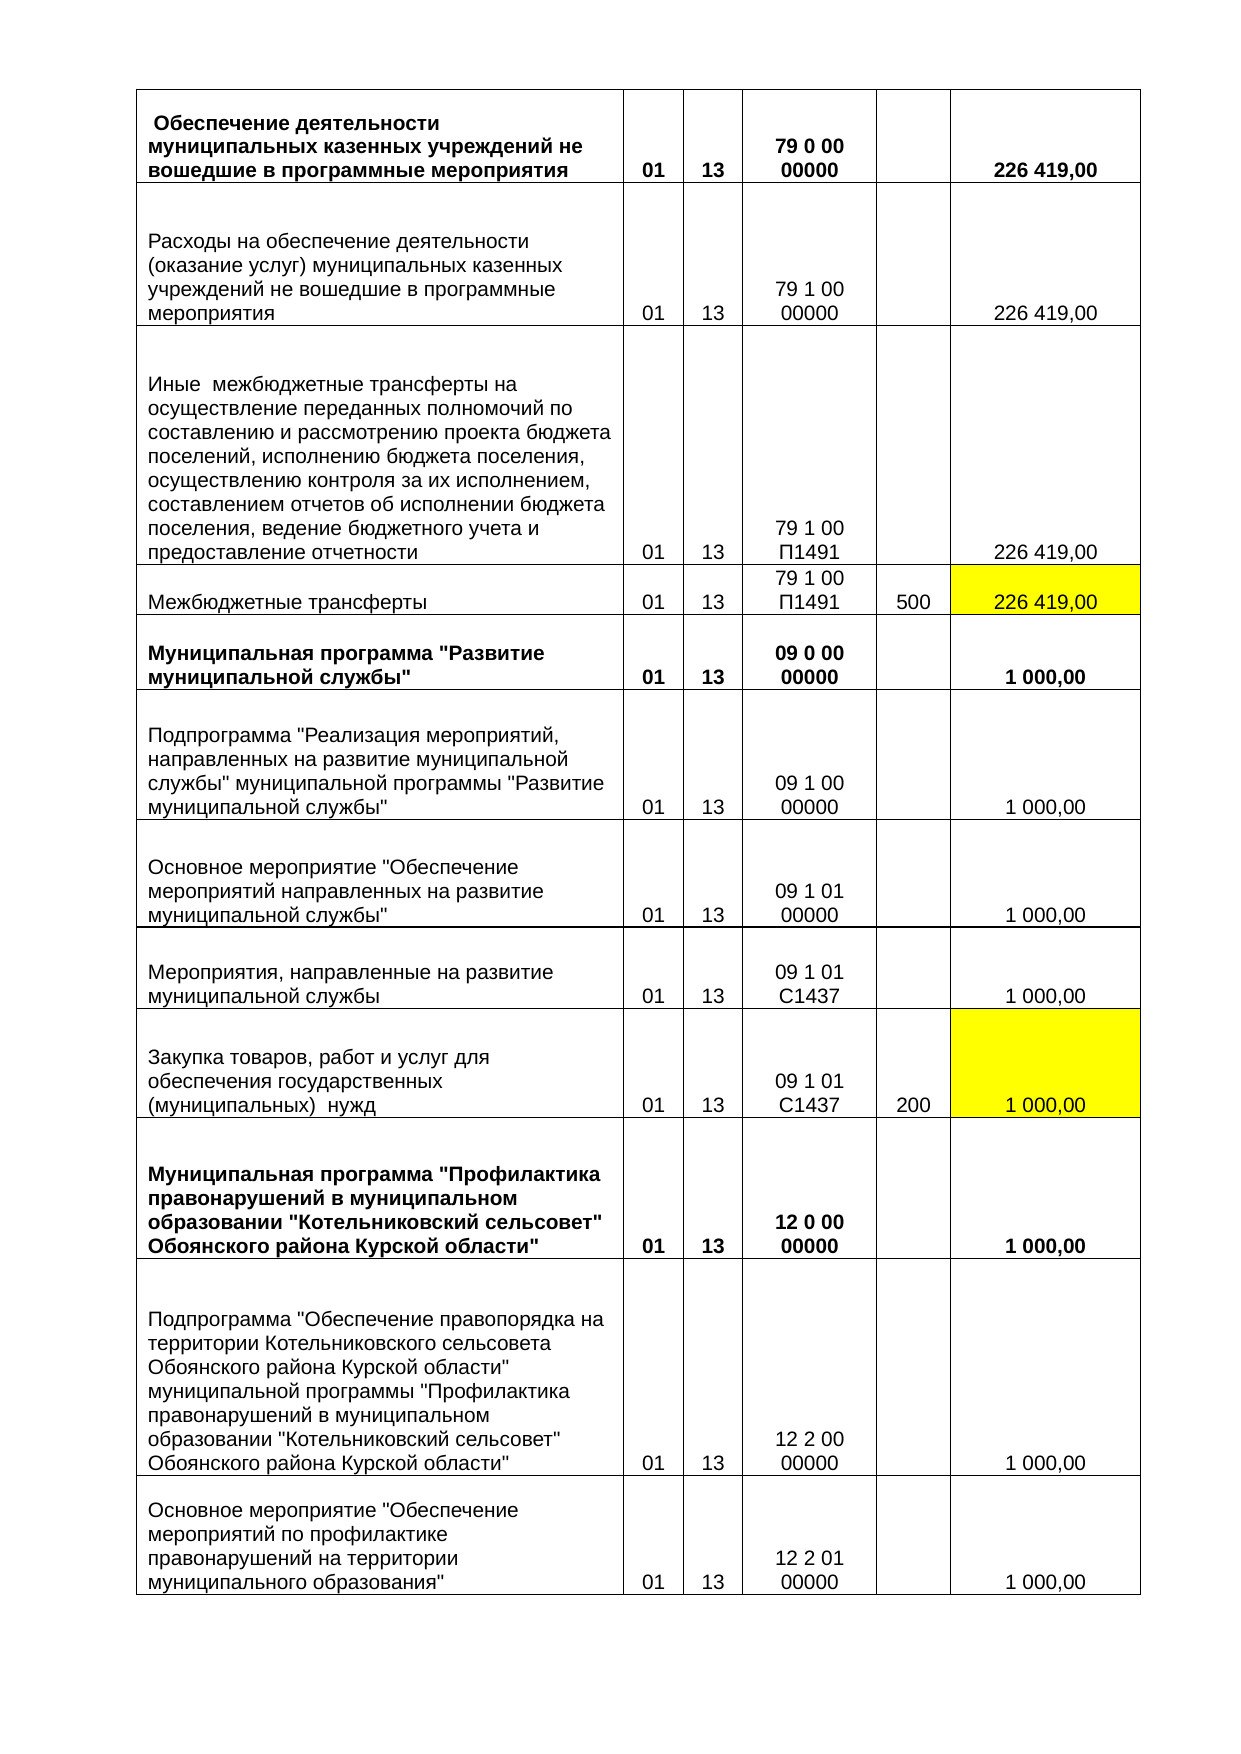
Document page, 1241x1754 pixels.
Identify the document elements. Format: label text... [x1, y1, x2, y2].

table_cell 1 000,00 [951, 690, 1140, 818]
table_cell [877, 615, 950, 689]
table_cell 13 [684, 90, 742, 182]
table_cell 1 000,00 [951, 1118, 1140, 1258]
table_cell 01 [624, 183, 683, 325]
table_cell Подпрограмма "Обеспечение правопорядка на территории Котельниковского сельсовета Обоянского района Курской области" муниципальной программы "Профилактика правонарушений в муниципальном образовании "Котельниковский сельсовет" Обоянского района Курской области" [137, 1259, 623, 1475]
table_cell 01 [624, 820, 683, 926]
table_cell Подпрограмма "Реализация мероприятий, направленных на развитие муниципальной службы" муниципальной программы "Развитие муниципальной службы" [137, 690, 623, 818]
table_cell 01 [624, 1259, 683, 1475]
table_cell 13 [684, 1259, 742, 1475]
table_cell 1 000,00 [951, 820, 1140, 926]
table_cell Закупка товаров, работ и услуг для обеспечения государственных (муниципальных) нужд [137, 1009, 623, 1117]
table_cell [877, 820, 950, 926]
table_cell 226 419,00 [951, 183, 1140, 325]
table_cell 79 1 00 00000 [743, 183, 876, 325]
table_cell 01 [624, 615, 683, 689]
table_cell 13 [684, 1009, 742, 1117]
table_cell 79 0 00 00000 [743, 90, 876, 182]
table_cell 01 [624, 928, 683, 1008]
table_cell [877, 1476, 950, 1593]
table_cell Основное мероприятие "Обеспечение мероприятий направленных на развитие муниципальной службы" [137, 820, 623, 926]
table_cell 09 1 01 С1437 [743, 1009, 876, 1117]
table_cell 12 0 00 00000 [743, 1118, 876, 1258]
table_cell Основное мероприятие "Обеспечение мероприятий по профилактике правонарушений на территории муниципального образования" [137, 1476, 623, 1593]
table_cell Межбюджетные трансферты [137, 565, 623, 614]
table_cell 12 2 00 00000 [743, 1259, 876, 1475]
table_cell Муниципальная программа "Профилактика правонарушений в муниципальном образовании "Котельниковский сельсовет" Обоянского района Курской области" [137, 1118, 623, 1258]
table_cell 1 000,00 [951, 1476, 1140, 1593]
table_cell [877, 183, 950, 325]
table_cell 13 [684, 690, 742, 818]
table_cell 09 0 00 00000 [743, 615, 876, 689]
table_cell [877, 90, 950, 182]
table_cell 500 [877, 565, 950, 614]
table_cell 1 000,00 [951, 1259, 1140, 1475]
table_cell Иные межбюджетные трансферты на осуществление переданных полномочий по составлению и рассмотрению проекта бюджета поселений, исполнению бюджета поселения, осуществлению контроля за их исполнением, составлением отчетов об исполнении бюджета поселения, ведение бюджетного учета и предоставление отчетности [137, 326, 623, 564]
table_cell 09 1 00 00000 [743, 690, 876, 818]
table_cell 13 [684, 928, 742, 1008]
table_cell Мероприятия, направленные на развитие муниципальной службы [137, 928, 623, 1008]
table_cell 13 [684, 820, 742, 926]
table_cell Расходы на обеспечение деятельности (оказание услуг) муниципальных казенных учреждений не вошедшие в программные мероприятия [137, 183, 623, 325]
table_cell 13 [684, 1476, 742, 1593]
table_cell 226 419,00 [951, 90, 1140, 182]
table_cell 13 [684, 565, 742, 614]
table_cell 13 [684, 615, 742, 689]
table_cell Обеспечение деятельности муниципальных казенных учреждений не вошедшие в программные мероприятия [137, 90, 623, 182]
table_cell Муниципальная программа "Развитие муниципальной службы" [137, 615, 623, 689]
table_cell 226 419,00 [951, 326, 1140, 564]
table_cell [877, 690, 950, 818]
table_cell [877, 928, 950, 1008]
table_cell 01 [624, 690, 683, 818]
table_cell 1 000,00 [951, 928, 1140, 1008]
table_cell 200 [877, 1009, 950, 1117]
table_cell 1 000,00 [951, 1009, 1140, 1117]
table_cell 01 [624, 326, 683, 564]
table_cell 13 [684, 183, 742, 325]
table_cell [877, 1259, 950, 1475]
table_cell [877, 1118, 950, 1258]
table_cell 09 1 01 С1437 [743, 928, 876, 1008]
table_cell 79 1 00 П1491 [743, 326, 876, 564]
table_cell 01 [624, 1476, 683, 1593]
table_cell 226 419,00 [951, 565, 1140, 614]
table_cell 01 [624, 90, 683, 182]
table_cell 01 [624, 1009, 683, 1117]
table_cell 12 2 01 00000 [743, 1476, 876, 1593]
table_cell 01 [624, 565, 683, 614]
table_cell 09 1 01 00000 [743, 820, 876, 926]
table_cell 13 [684, 326, 742, 564]
table_cell 1 000,00 [951, 615, 1140, 689]
table_cell 13 [684, 1118, 742, 1258]
table_cell 01 [624, 1118, 683, 1258]
table_cell [877, 326, 950, 564]
table_cell 79 1 00 П1491 [743, 565, 876, 614]
